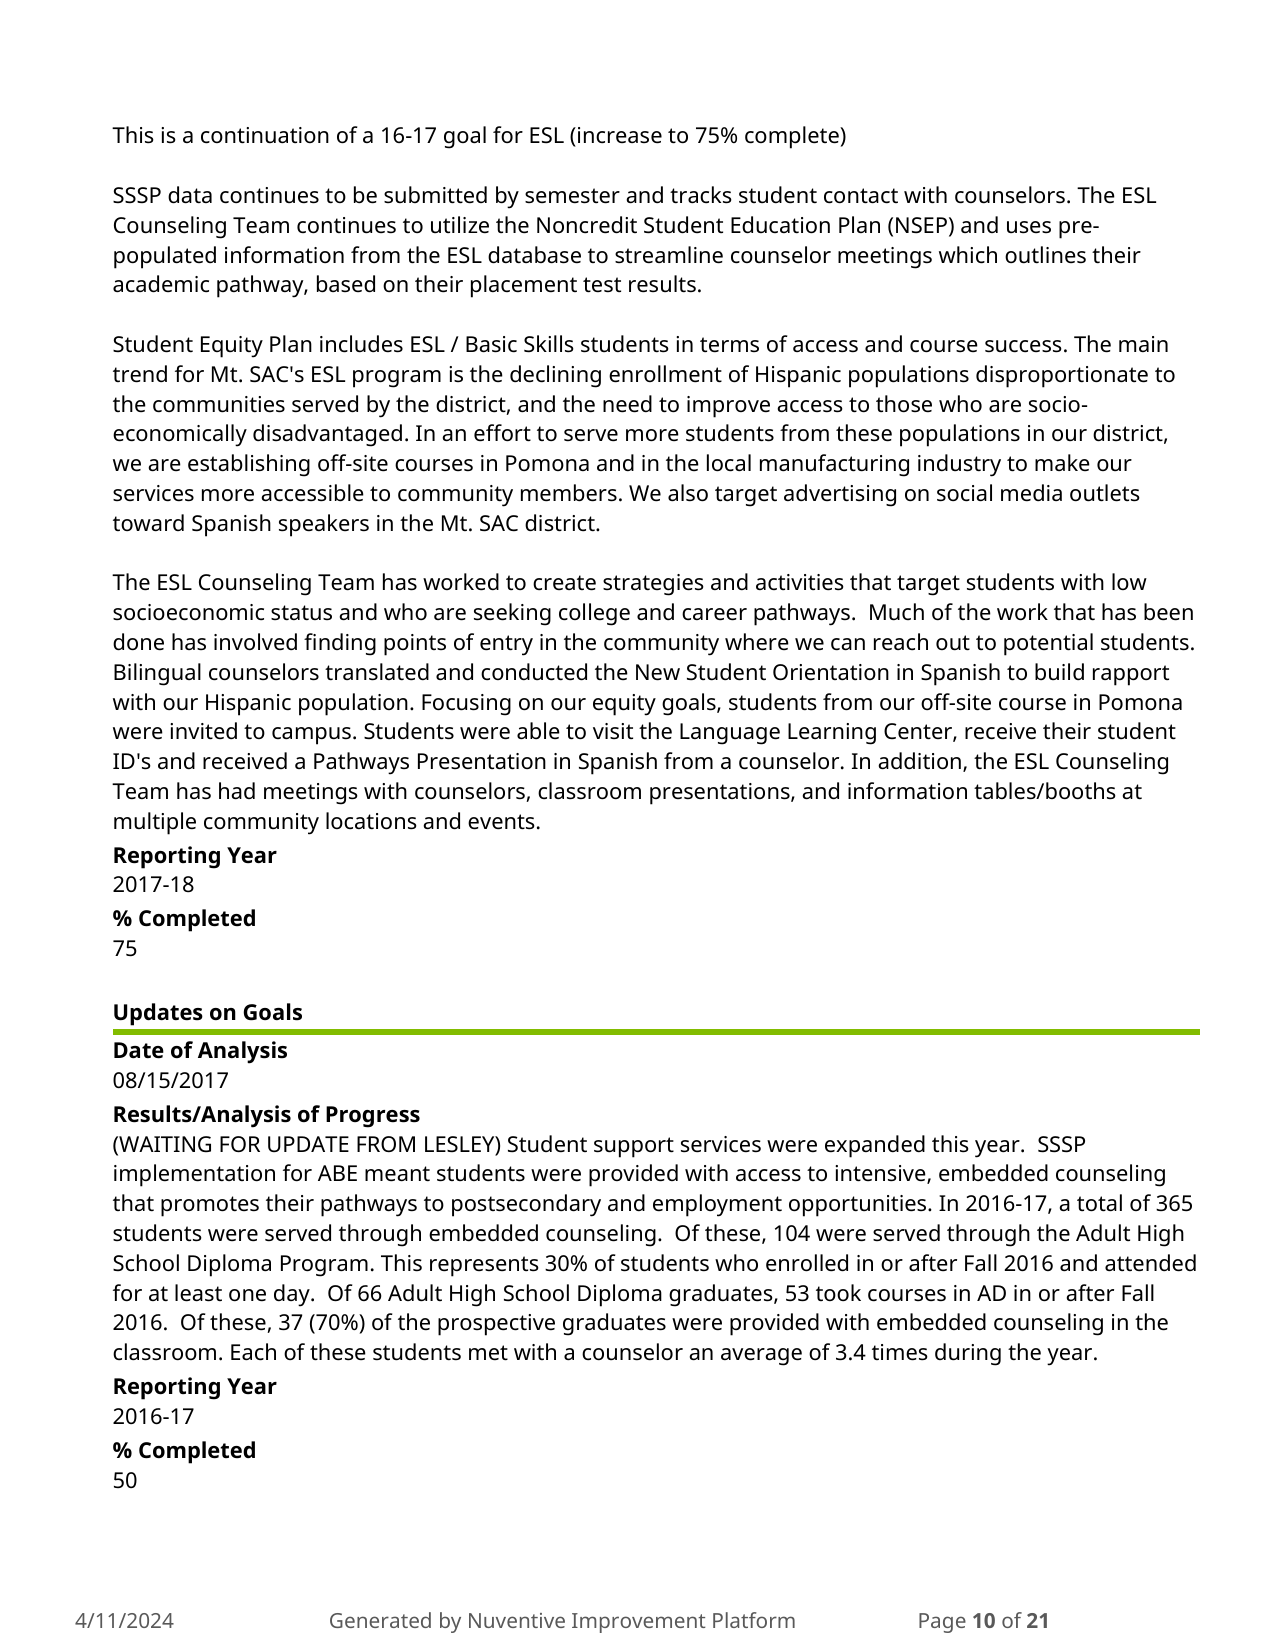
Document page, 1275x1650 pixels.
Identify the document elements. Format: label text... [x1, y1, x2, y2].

text 2016-17 [112, 1401, 1200, 1431]
text 50 [112, 1464, 1200, 1494]
text 08/15/2017 [112, 1065, 1200, 1094]
text 2017-18 [112, 869, 1200, 899]
text % Completed [112, 903, 1200, 933]
text Results/Analysis of Progress [112, 1099, 1200, 1128]
text This is a continuation of a 16-17 goal for ESL (increase to 75% complete) SSSP data continues to be submitted by semester and tracks student contact with counselors. The ESL Counseling Team continues to utilize the Noncredit Student Education Plan (NSEP) and uses pre-populated information from the ESL database to streamline counselor meetings which outlines their academic pathway, based on their placement test results. Student Equity Plan includes ESL / Basic Skills students in terms of access and course success. The main trend for Mt. SAC's ESL program is the declining enrollment of Hispanic populations disproportionate to the communities served by the district, and the need to improve access to those who are socio-economically disadvantaged. In an effort to serve more students from these populations in our district, we are establishing off-site courses in Pomona and in the local manufacturing industry to make our services more accessible to community members. We also target advertising on social media outlets toward Spanish speakers in the Mt. SAC district. The ESL Counseling Team has worked to create strategies and activities that target students with low socioeconomic status and who are seeking college and career pathways. Much of the work that has been done has involved finding points of entry in the community where we can reach out to potential students. Bilingual counselors translated and conducted the New Student Orientation in Spanish to build rapport with our Hispanic population. Focusing on our equity goals, students from our off-site course in Pomona were invited to campus. Students were able to visit the Language Learning Center, receive their student ID's and received a Pathways Presentation in Spanish from a counselor. In addition, the ESL Counseling Team has had meetings with counselors, classroom presentations, and information tables/booths at multiple community locations and events. [112, 120, 1200, 835]
text Reporting Year [112, 839, 1200, 869]
text (WAITING FOR UPDATE FROM LESLEY) Student support services were expanded this year. SSSP implementation for ABE meant students were provided with access to intensive, embedded counseling that promotes their pathways to postsecondary and employment opportunities. In 2016-17, a total of 365 students were served through embedded counseling. Of these, 104 were served through the Adult High School Diploma Program. This represents 30% of students who enrolled in or after Fall 2016 and attended for at least one day. Of 66 Adult High School Diploma graduates, 53 took courses in AD in or after Fall 2016. Of these, 37 (70%) of the prospective graduates were provided with embedded counseling in the classroom. Each of these students met with a counselor an average of 3.4 times during the year. [112, 1128, 1200, 1367]
text 75 [112, 933, 1200, 963]
text Reporting Year [112, 1371, 1200, 1401]
text % Completed [112, 1435, 1200, 1464]
text Updates on Goals [112, 997, 1200, 1035]
text Date of Analysis [112, 1035, 1200, 1065]
